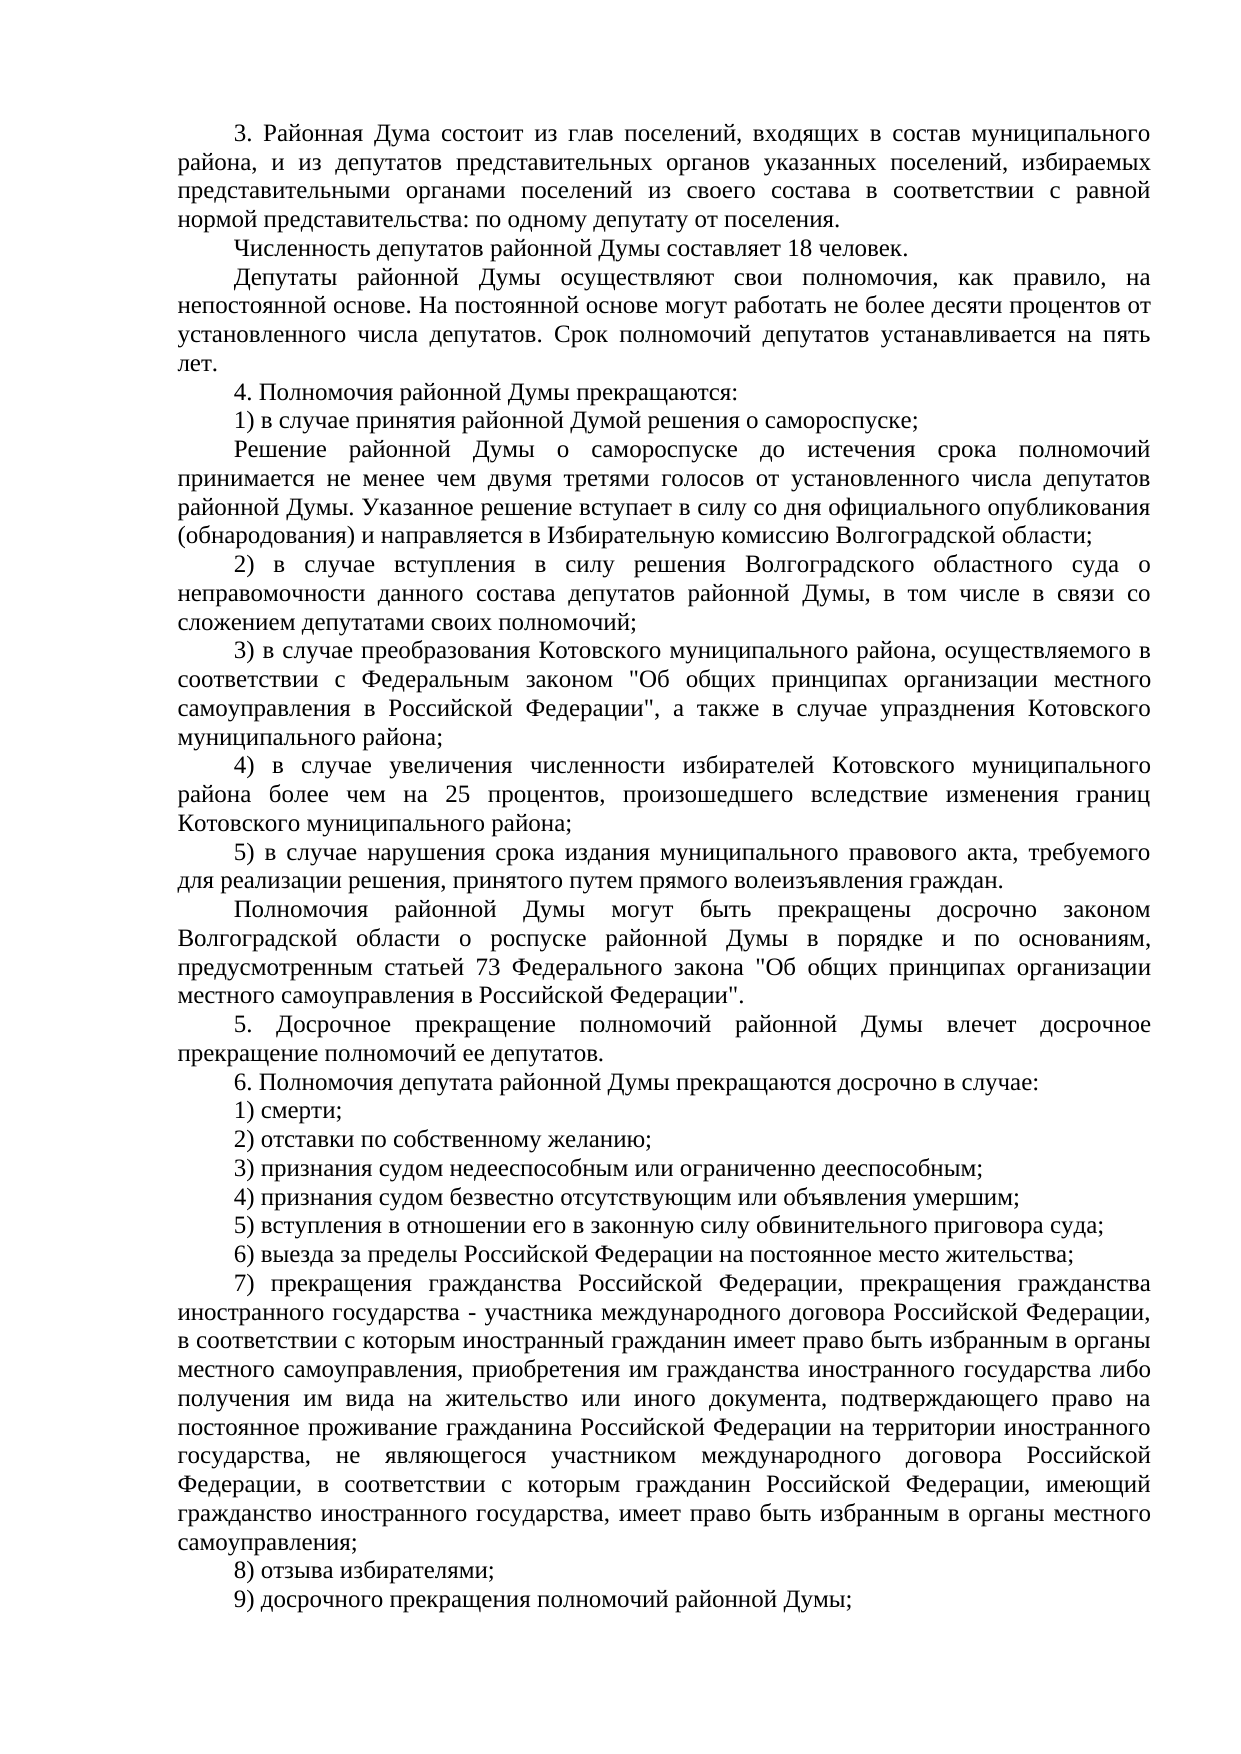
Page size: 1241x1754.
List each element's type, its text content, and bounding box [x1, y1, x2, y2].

text Полномочия районной Думы могут быть прекращены досрочно законом Волгоградской области о роспуске районной Думы в порядке и по основаниям, предусмотренным статьей 73 Федерального закона "Об общих принципах организации местного самоуправления в Российской Федерации". [177, 894, 1152, 1009]
text 2) отставки по собственному желанию; [177, 1124, 1152, 1153]
text 4. Полномочия районной Думы прекращаются: [177, 377, 1152, 406]
text 5. Досрочное прекращение полномочий районной Думы влечет досрочное прекращение полномочий ее депутатов. [177, 1009, 1152, 1067]
text 8) отзыва избирателями; [177, 1556, 1152, 1584]
text 1) смерти; [177, 1096, 1152, 1124]
text 5) в случае нарушения срока издания муниципального правового акта, требуемого для реализации решения, принятого путем прямого волеизъявления граждан. [177, 837, 1152, 894]
text 2) в случае вступления в силу решения Волгоградского областного суда о неправомочности данного состава депутатов районной Думы, в том числе в связи со сложением депутатами своих полномочий; [177, 549, 1152, 636]
text 3) в случае преобразования Котовского муниципального района, осуществляемого в соответствии с Федеральным законом "Об общих принципах организации местного самоуправления в Российской Федерации", а также в случае упразднения Котовского муниципального района; [177, 636, 1152, 751]
text 3. Районная Дума состоит из глав поселений, входящих в состав муниципального района, и из депутатов представительных органов указанных поселений, избираемых представительными органами поселений из своего состава в соответствии с равной нормой представительства: по одному депутату от поселения. [177, 118, 1152, 233]
text Решение районной Думы о самороспуске до истечения срока полномочий принимается не менее чем двумя третями голосов от установленного числа депутатов районной Думы. Указанное решение вступает в силу со дня официального опубликования (обнародования) и направляется в Избирательную комиссию Волгоградской области; [177, 434, 1152, 549]
text 4) в случае увеличения численности избирателей Котовского муниципального района более чем на 25 процентов, произошедшего вследствие изменения границ Котовского муниципального района; [177, 751, 1152, 837]
text 6. Полномочия депутата районной Думы прекращаются досрочно в случае: [177, 1067, 1152, 1096]
text 5) вступления в отношении его в законную силу обвинительного приговора суда; [177, 1211, 1152, 1239]
text 9) досрочного прекращения полномочий районной Думы; [177, 1584, 1152, 1613]
text Численность депутатов районной Думы составляет 18 человек. [177, 233, 1152, 262]
text 3) признания судом недееспособным или ограниченно дееспособным; [177, 1153, 1152, 1182]
text 7) прекращения гражданства Российской Федерации, прекращения гражданства иностранного государства - участника международного договора Российской Федерации, в соответствии с которым иностранный гражданин имеет право быть избранным в органы местного самоуправления, приобретения им гражданства иностранного государства либо получения им вида на жительство или иного документа, подтверждающего право на постоянное проживание гражданина Российской Федерации на территории иностранного государства, не являющегося участником международного договора Российской Федерации, в соответствии с которым гражданин Российской Федерации, имеющий гражданство иностранного государства, имеет право быть избранным в органы местного самоуправления; [177, 1268, 1152, 1556]
text 1) в случае принятия районной Думой решения о самороспуске; [177, 406, 1152, 434]
text 6) выезда за пределы Российской Федерации на постоянное место жительства; [177, 1239, 1152, 1268]
text Депутаты районной Думы осуществляют свои полномочия, как правило, на непостоянной основе. На постоянной основе могут работать не более десяти процентов от установленного числа депутатов. Срок полномочий депутатов устанавливается на пять лет. [177, 262, 1152, 377]
text 4) признания судом безвестно отсутствующим или объявления умершим; [177, 1182, 1152, 1211]
